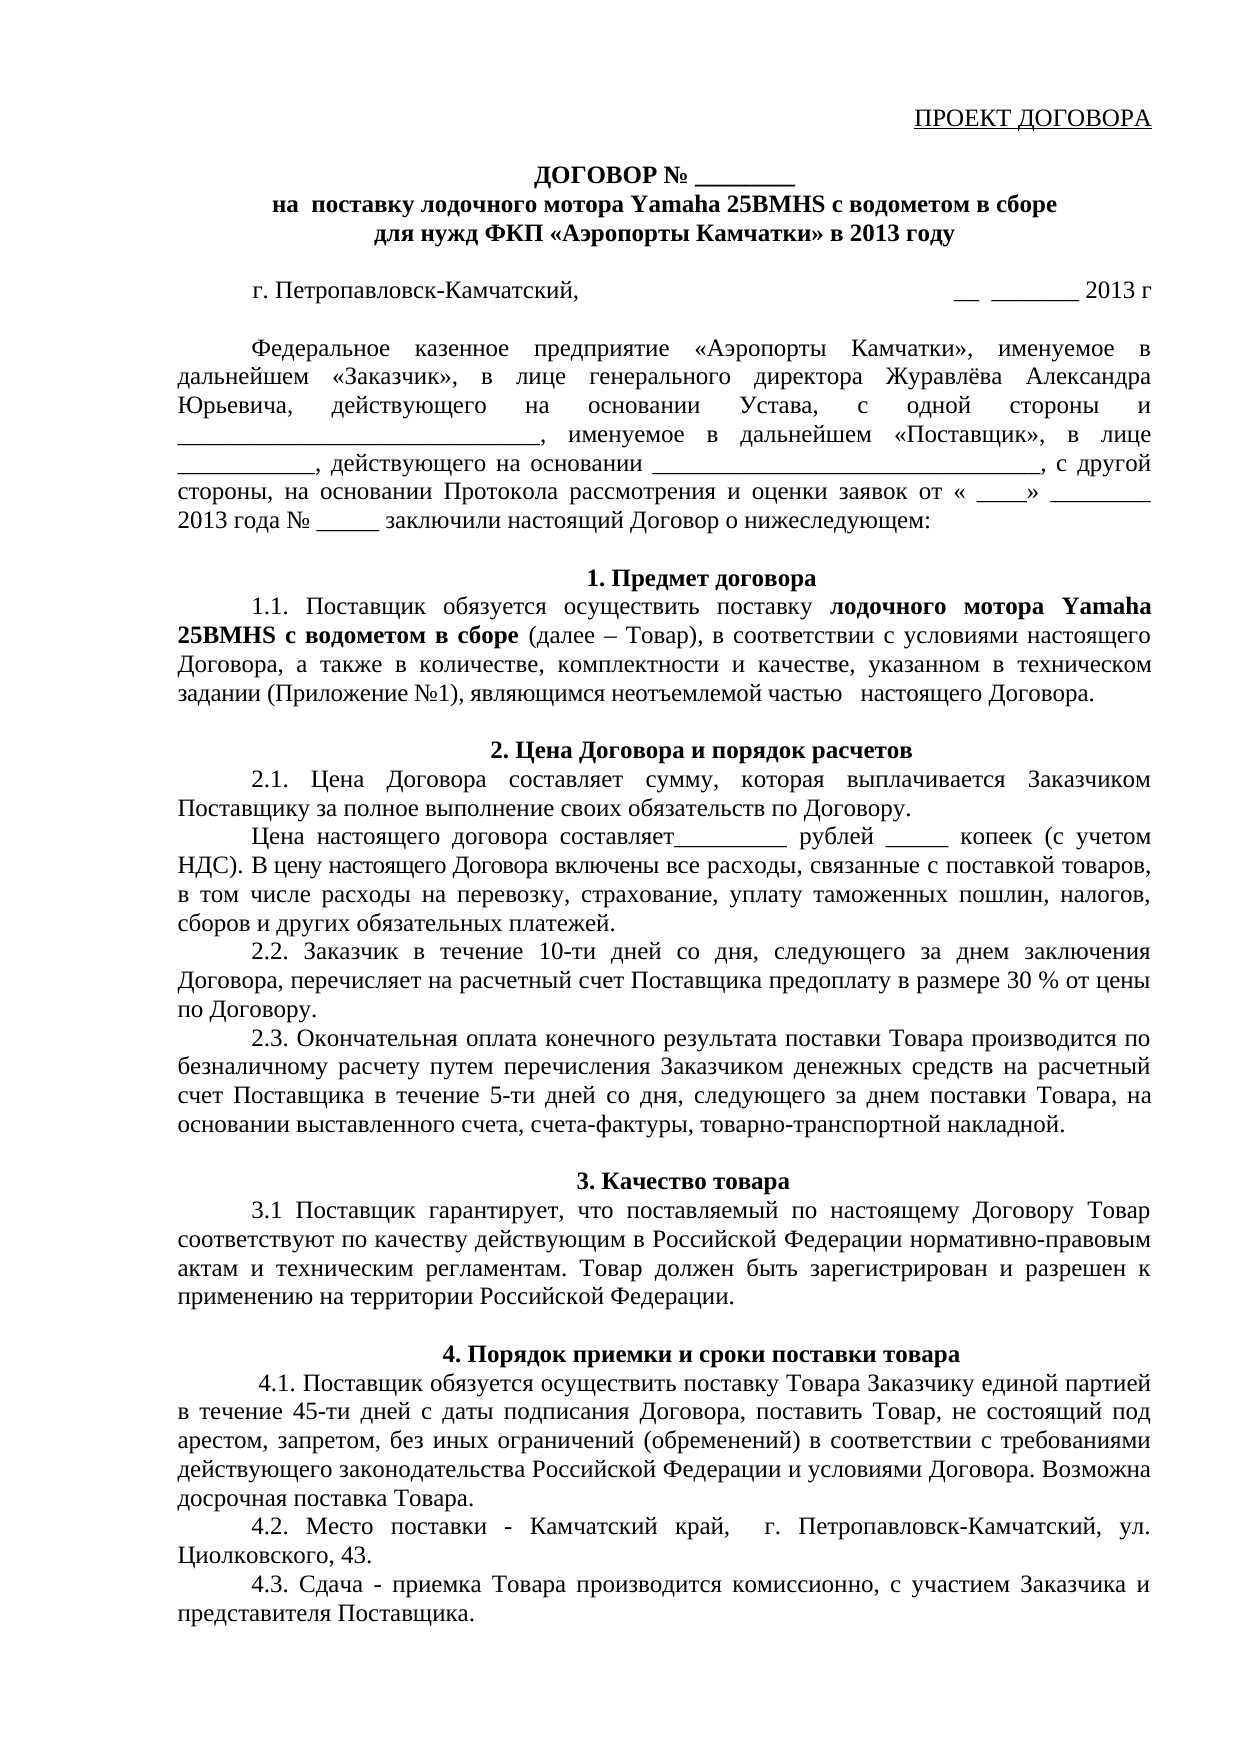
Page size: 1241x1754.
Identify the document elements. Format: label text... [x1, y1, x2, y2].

text ПРОЕКТ ДОГОВОРА [177, 103, 1152, 131]
text 1. Предмет договора [177, 563, 1152, 591]
text 4.3. Сдача - приемка Товара производится комиссионно, с участием Заказчика и представителя Поставщика. [177, 1569, 1152, 1626]
text 3.1 Поставщик гарантирует, что поставляемый по настоящему Договору Товар соответствуют по качеству действующим в Российской Федерации нормативно-правовым актам и техническим регламентам. Товар должен быть зарегистрирован и разрешен к применению на территории Российской Федерации. [177, 1195, 1152, 1310]
text г. Петропавловск-Камчатский, __ _______ 2013 г [177, 275, 1152, 304]
text 3. Качество товара [177, 1166, 1152, 1195]
text на поставку лодочного мотора Yamaha 25BMHS с водометом в сборе [177, 189, 1152, 218]
text 2. Цена Договора и порядок расчетов [177, 735, 1152, 764]
text 4.2. Место поставки - Камчатский край, г. Петропавловск-Камчатский, ул. Циолковского, 43. [177, 1511, 1152, 1569]
text для нужд ФКП «Аэропорты Камчатки» в 2013 году [177, 218, 1152, 246]
text Цена настоящего договора составляет_________ рублей _____ копеек (с учетом НДС). В цену настоящего Договора включены все расходы, связанные с поставкой товаров, в том числе расходы на перевозку, страхование, уплату таможенных пошлин, налогов, сборов и других обязательных платежей. [177, 821, 1152, 936]
text 1.1. Поставщик обязуется осуществить поставку лодочного мотора Yamaha 25BMHS с водометом в сборе (далее – Товар), в соответствии с условиями настоящего Договора, а также в количестве, комплектности и качестве, указанном в техническом задании (Приложение №1), являющимся неотъемлемой частью настоящего Договора. [177, 591, 1152, 706]
text 2.3. Окончательная оплата конечного результата поставки Товара производится по безналичному расчету путем перечисления Заказчиком денежных средств на расчетный счет Поставщика в течение 5-ти дней со дня, следующего за днем поставки Товара, на основании выставленного счета, счета-фактуры, товарно-транспортной накладной. [177, 1023, 1152, 1138]
text 4.1. Поставщик обязуется осуществить поставку Товара Заказчику единой партией в течение 45-ти дней с даты подписания Договора, поставить Товар, не состоящий под арестом, запретом, без иных ограничений (обременений) в соответствии с требованиями действующего законодательства Российской Федерации и условиями Договора. Возможна досрочная поставка Товара. [177, 1368, 1152, 1511]
text 2.1. Цена Договора составляет сумму, которая выплачивается Заказчиком Поставщику за полное выполнение своих обязательств по Договору. [177, 764, 1152, 821]
text 2.2. Заказчик в течение 10-ти дней со дня, следующего за днем заключения Договора, перечисляет на расчетный счет Поставщика предоплату в размере 30 % от цены по Договору. [177, 936, 1152, 1023]
text ДОГОВОР № ________ [177, 160, 1152, 189]
text 4. Порядок приемки и сроки поставки товара [177, 1339, 1152, 1368]
text Федеральное казенное предприятие «Аэропорты Камчатки», именуемое в дальнейшем «Заказчик», в лице генерального директора Журавлёва Александра Юрьевича, действующего на основании Устава, с одной стороны и _____________________________, именуемое в дальнейшем «Поставщик», в лице ___________, действующего на основании _______________________________, с другой стороны, на основании Протокола рассмотрения и оценки заявок от « ____» ________ 2013 года № _____ заключили настоящий Договор о нижеследующем: [177, 333, 1152, 534]
